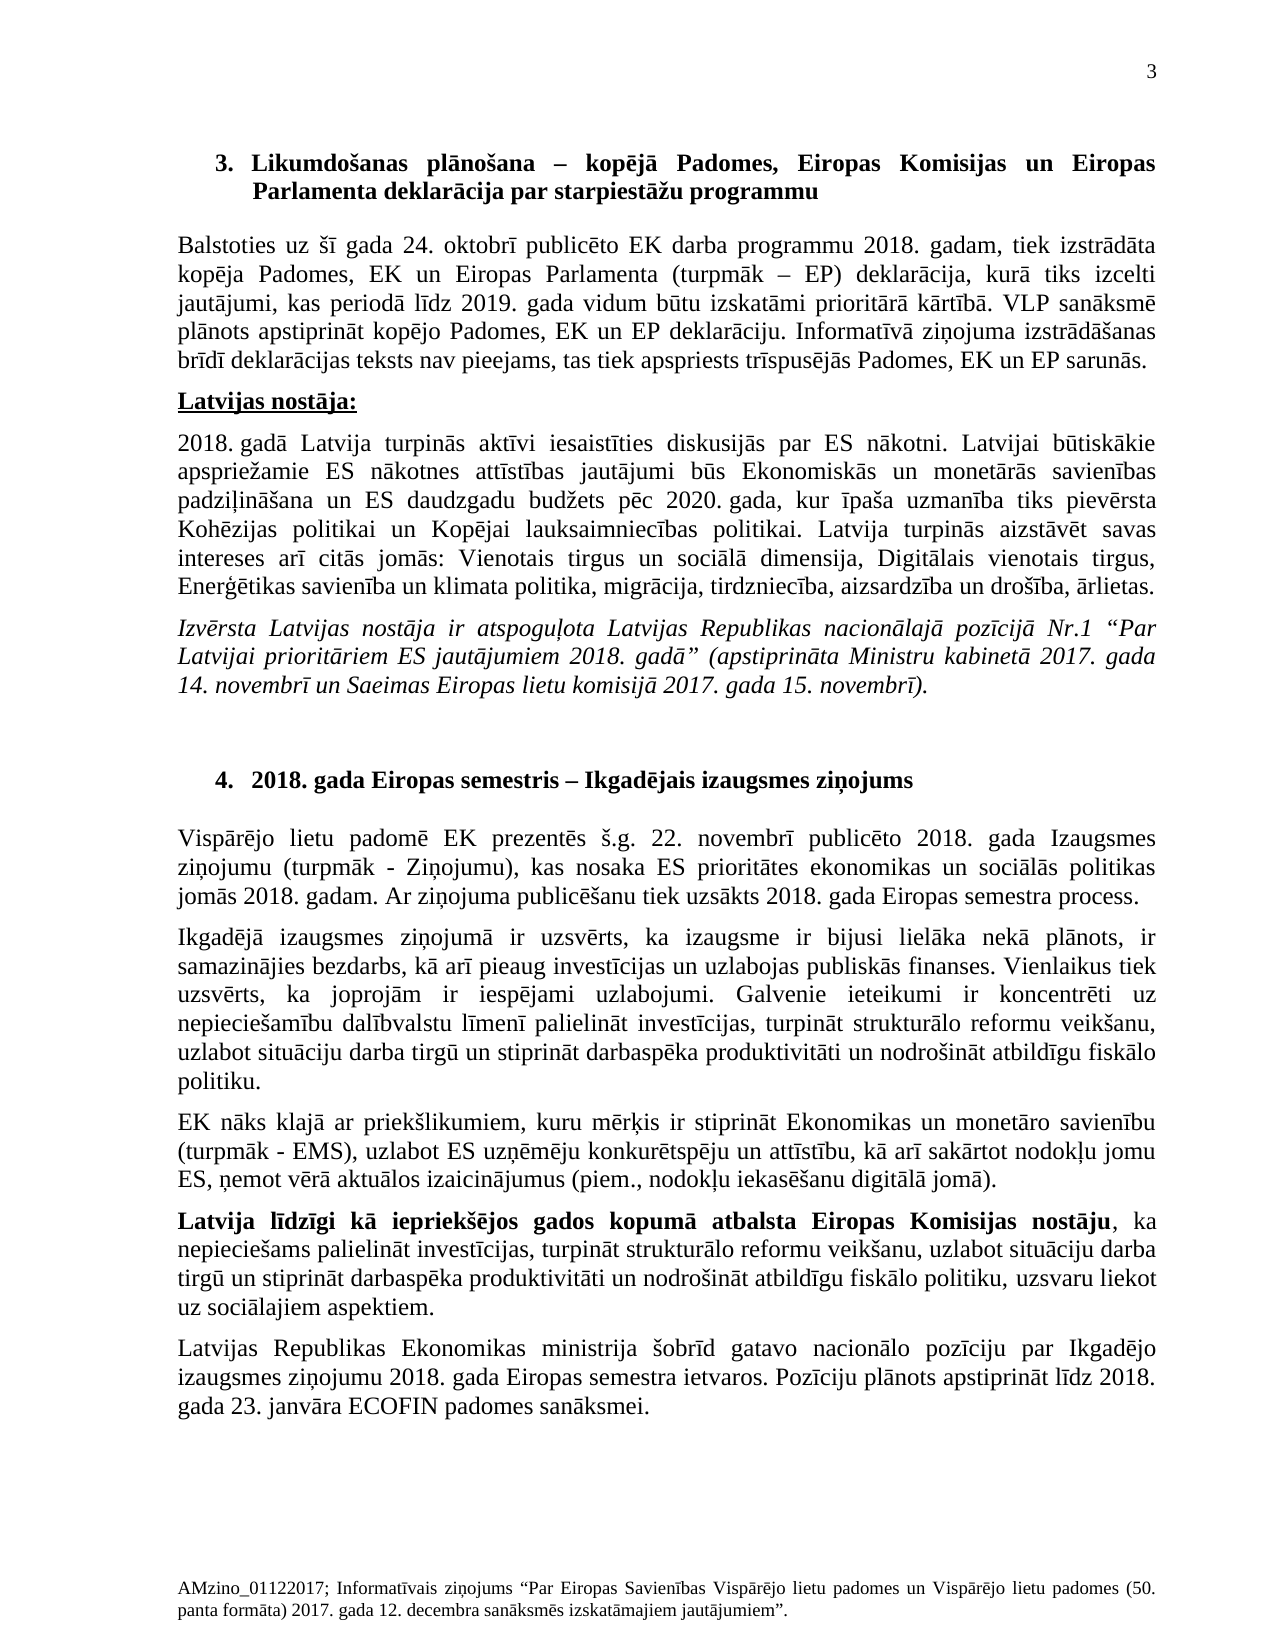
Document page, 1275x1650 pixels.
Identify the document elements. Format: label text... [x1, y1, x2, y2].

list Likumdošanas plānošana – kopējā Padomes, Eiropas Komisijas un Eiropas Parlamenta deklarācija par starpiestāžu programmu [215, 148, 1157, 205]
text Latvijas Republikas Ekonomikas ministrija šobrīd gatavo nacionālo pozīciju par Ikgadējo izaugsmes ziņojumu 2018. gada Eiropas semestra ietvaros. Pozīciju plānots apstiprināt līdz 2018. gada 23. janvāra ECOFIN padomes sanāksmei. [177, 1333, 1157, 1419]
text 2018. gadā Latvija turpinās aktīvi iesaistīties diskusijās par ES nākotni. Latvijai būtiskākie apspriežamie ES nākotnes attīstības jautājumi būs Ekonomiskās un monetārās savienības padziļināšana un ES daudzgadu budžets pēc 2020. gada, kur īpaša uzmanība tiks pievērsta Kohēzijas politikai un Kopējai lauksaimniecības politikai. Latvija turpinās aizstāvēt savas intereses arī citās jomās: Vienotais tirgus un sociālā dimensija, Digitālais vienotais tirgus, Enerģētikas savienība un klimata politika, migrācija, tirdzniecība, aizsardzība un drošība, ārlietas. [177, 428, 1157, 600]
list 2018. gada Eiropas semestris – Ikgadējais izaugsmes ziņojums [215, 765, 1157, 794]
text Balstoties uz šī gada 24. oktobrī publicēto EK darba programmu 2018. gadam, tiek izstrādāta kopēja Padomes, EK un Eiropas Parlamenta (turpmāk – EP) deklarācija, kurā tiks izcelti jautājumi, kas periodā līdz 2019. gada vidum būtu izskatāmi prioritārā kārtībā. VLP sanāksmē plānots apstiprināt kopējo Padomes, EK un EP deklarāciju. Informatīvā ziņojuma izstrādāšanas brīdī deklarācijas teksts nav pieejams, tas tiek apspriests trīspusējās Padomes, EK un EP sarunās. [177, 230, 1157, 374]
text Ikgadējā izaugsmes ziņojumā ir uzsvērts, ka izaugsme ir bijusi lielāka nekā plānots, ir samazinājies bezdarbs, kā arī pieaug investīcijas un uzlabojas publiskās finanses. Vienlaikus tiek uzsvērts, ka joprojām ir iespējami uzlabojumi. Galvenie ieteikumi ir koncentrēti uz nepieciešamību dalībvalstu līmenī palielināt investīcijas, turpināt strukturālo reformu veikšanu, uzlabot situāciju darba tirgū un stiprināt darbaspēka produktivitāti un nodrošināt atbildīgu fiskālo politiku. [177, 922, 1157, 1094]
text Vispārējo lietu padomē EK prezentēs š.g. 22. novembrī publicēto 2018. gada Izaugsmes ziņojumu (turpmāk - Ziņojumu), kas nosaka ES prioritātes ekonomikas un sociālās politikas jomās 2018. gadam. Ar ziņojuma publicēšanu tiek uzsākts 2018. gada Eiropas semestra process. [177, 823, 1157, 909]
text Latvijas nostāja: [177, 386, 1157, 415]
text Latvija līdzīgi kā iepriekšējos gados kopumā atbalsta Eiropas Komisijas nostāju, ka nepieciešams palielināt investīcijas, turpināt strukturālo reformu veikšanu, uzlabot situāciju darba tirgū un stiprināt darbaspēka produktivitāti un nodrošināt atbildīgu fiskālo politiku, uzsvaru liekot uz sociālajiem aspektiem. [177, 1206, 1157, 1321]
text EK nāks klajā ar priekšlikumiem, kuru mērķis ir stiprināt Ekonomikas un monetāro savienību (turpmāk - EMS), uzlabot ES uzņēmēju konkurētspēju un attīstību, kā arī sakārtot nodokļu jomu ES, ņemot vērā aktuālos izaicinājumus (piem., nodokļu iekasēšanu digitālā jomā). [177, 1107, 1157, 1193]
text Izvērsta Latvijas nostāja ir atspoguļota Latvijas Republikas nacionālajā pozīcijā Nr.1 “Par Latvijai prioritāriem ES jautājumiem 2018. gadā” (apstiprināta Ministru kabinetā 2017. gada 14. novembrī un Saeimas Eiropas lietu komisijā 2017. gada 15. novembrī). [177, 613, 1157, 699]
